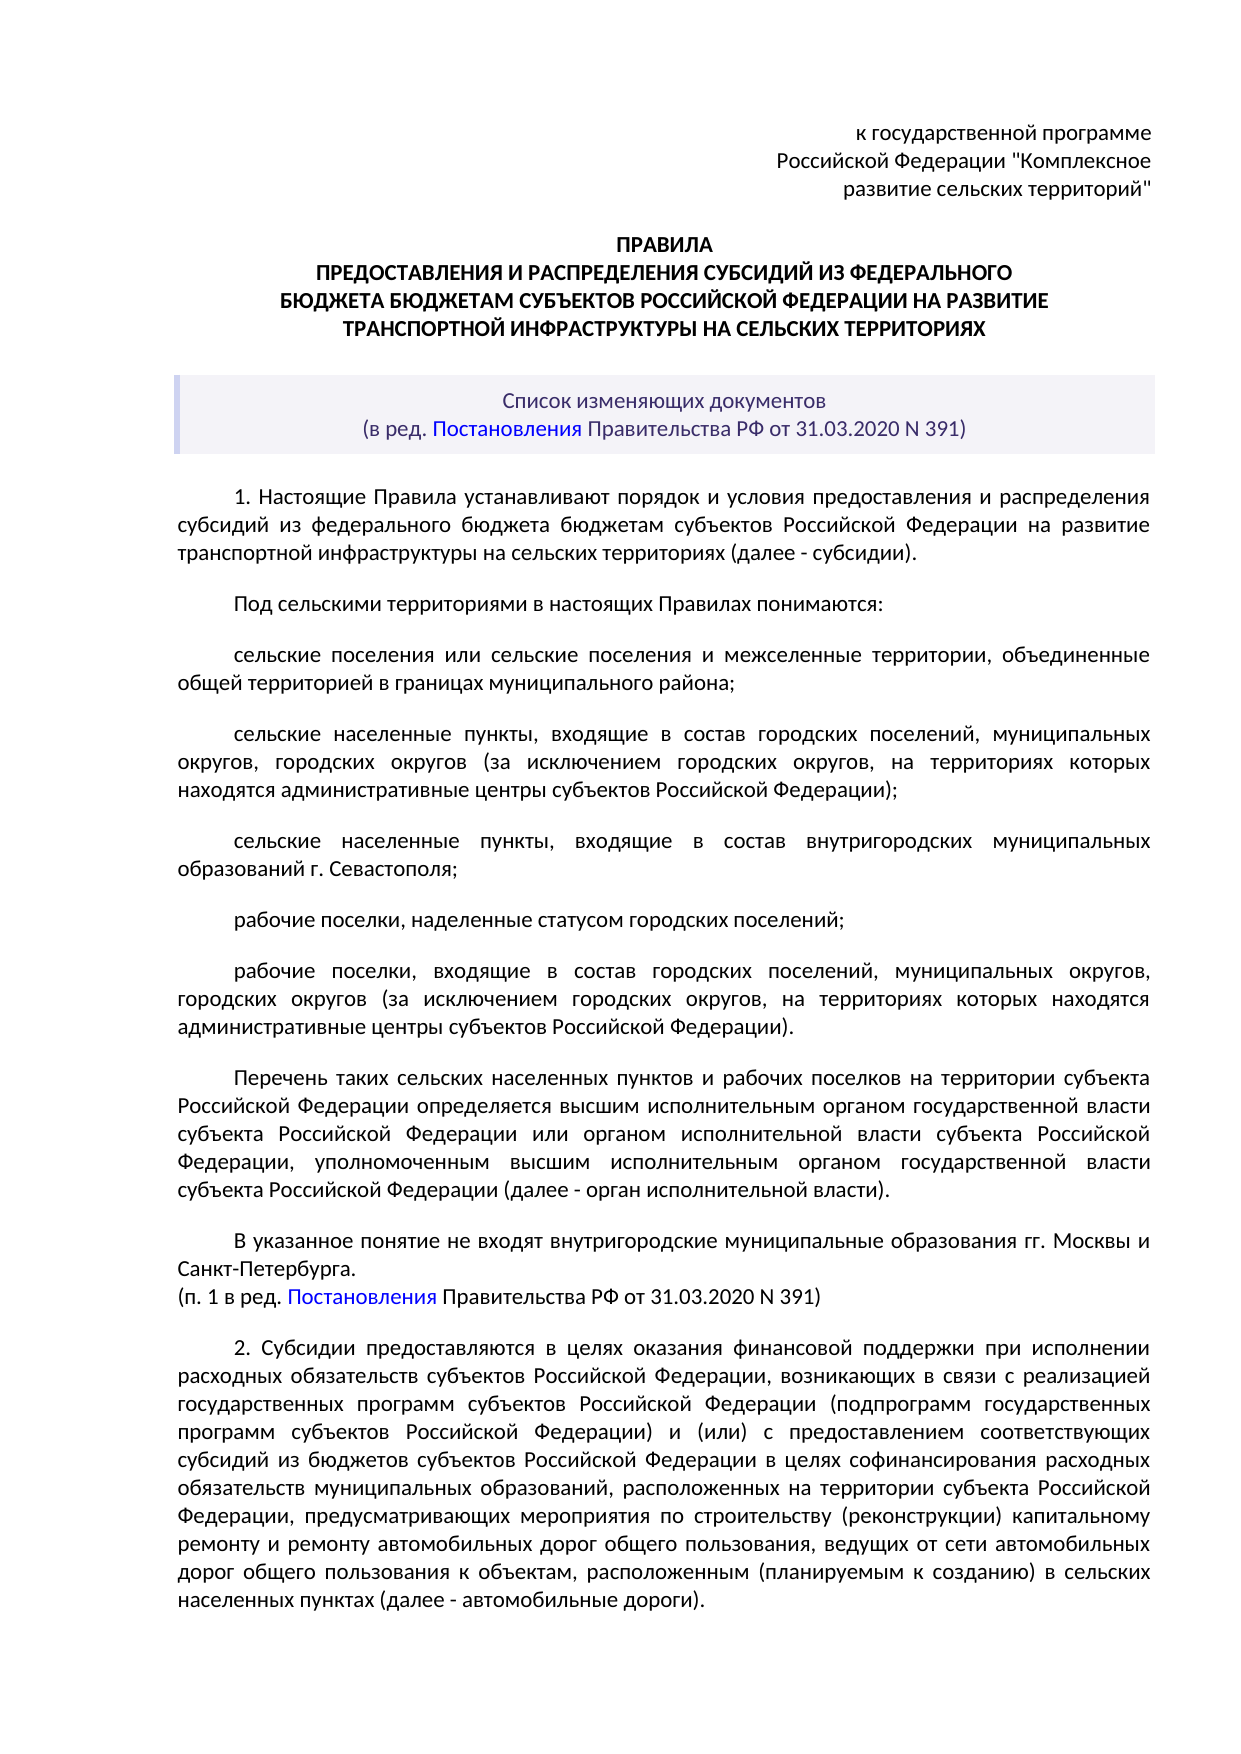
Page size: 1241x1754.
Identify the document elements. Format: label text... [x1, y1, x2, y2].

text 1. Настоящие Правила устанавливают порядок и условия предоставления и распределения субсидий из федерального бюджета бюджетам субъектов Российской Федерации на развитие транспортной инфраструктуры на сельских территориях (далее - субсидии). [177, 482, 1152, 566]
title ПРЕДОСТАВЛЕНИЯ И РАСПРЕДЕЛЕНИЯ СУБСИДИЙ ИЗ ФЕДЕРАЛЬНОГО [177, 258, 1152, 286]
text сельские населенные пункты, входящие в состав внутригородских муниципальных образований г. Севастополя; [177, 826, 1152, 882]
text Под сельскими территориями в настоящих Правилах понимаются: [177, 589, 1152, 617]
text сельские населенные пункты, входящие в состав городских поселений, муниципальных округов, городских округов (за исключением городских округов, на территориях которых находятся административные центры субъектов Российской Федерации); [177, 719, 1152, 803]
title ТРАНСПОРТНОЙ ИНФРАСТРУКТУРЫ НА СЕЛЬСКИХ ТЕРРИТОРИЯХ [177, 314, 1152, 342]
text 2. Субсидии предоставляются в целях оказания финансовой поддержки при исполнении расходных обязательств субъектов Российской Федерации, возникающих в связи с реализацией государственных программ субъектов Российской Федерации (подпрограмм государственных программ субъектов Российской Федерации) и (или) с предоставлением соответствующих субсидий из бюджетов субъектов Российской Федерации в целях софинансирования расходных обязательств муниципальных образований, расположенных на территории субъекта Российской Федерации, предусматривающих мероприятия по строительству (реконструкции) капитальному ремонту и ремонту автомобильных дорог общего пользования, ведущих от сети автомобильных дорог общего пользования к объектам, расположенным (планируемым к созданию) в сельских населенных пунктах (далее - автомобильные дороги). [177, 1333, 1152, 1613]
text развитие сельских территорий" [177, 174, 1152, 202]
title ПРАВИЛА [177, 230, 1152, 258]
table_header Список изменяющих документов (в ред. Постановления Правительства РФ от 31.03.2020 N 391) [180, 375, 1149, 454]
text рабочие поселки, наделенные статусом городских поселений; [177, 905, 1152, 933]
title БЮДЖЕТА БЮДЖЕТАМ СУБЪЕКТОВ РОССИЙСКОЙ ФЕДЕРАЦИИ НА РАЗВИТИЕ [177, 286, 1152, 314]
text Российской Федерации "Комплексное [177, 146, 1152, 174]
text сельские поселения или сельские поселения и межселенные территории, объединенные общей территорией в границах муниципального района; [177, 640, 1152, 696]
text Перечень таких сельских населенных пунктов и рабочих поселков на территории субъекта Российской Федерации определяется высшим исполнительным органом государственной власти субъекта Российской Федерации или органом исполнительной власти субъекта Российской Федерации, уполномоченным высшим исполнительным органом государственной власти субъекта Российской Федерации (далее - орган исполнительной власти). [177, 1063, 1152, 1203]
text (п. 1 в ред. Постановления Правительства РФ от 31.03.2020 N 391) [177, 1282, 1152, 1310]
text к государственной программе [177, 118, 1152, 146]
text В указанное понятие не входят внутригородские муниципальные образования гг. Москвы и Санкт-Петербурга. [177, 1226, 1152, 1282]
text рабочие поселки, входящие в состав городских поселений, муниципальных округов, городских округов (за исключением городских округов, на территориях которых находятся административные центры субъектов Российской Федерации). [177, 956, 1152, 1040]
